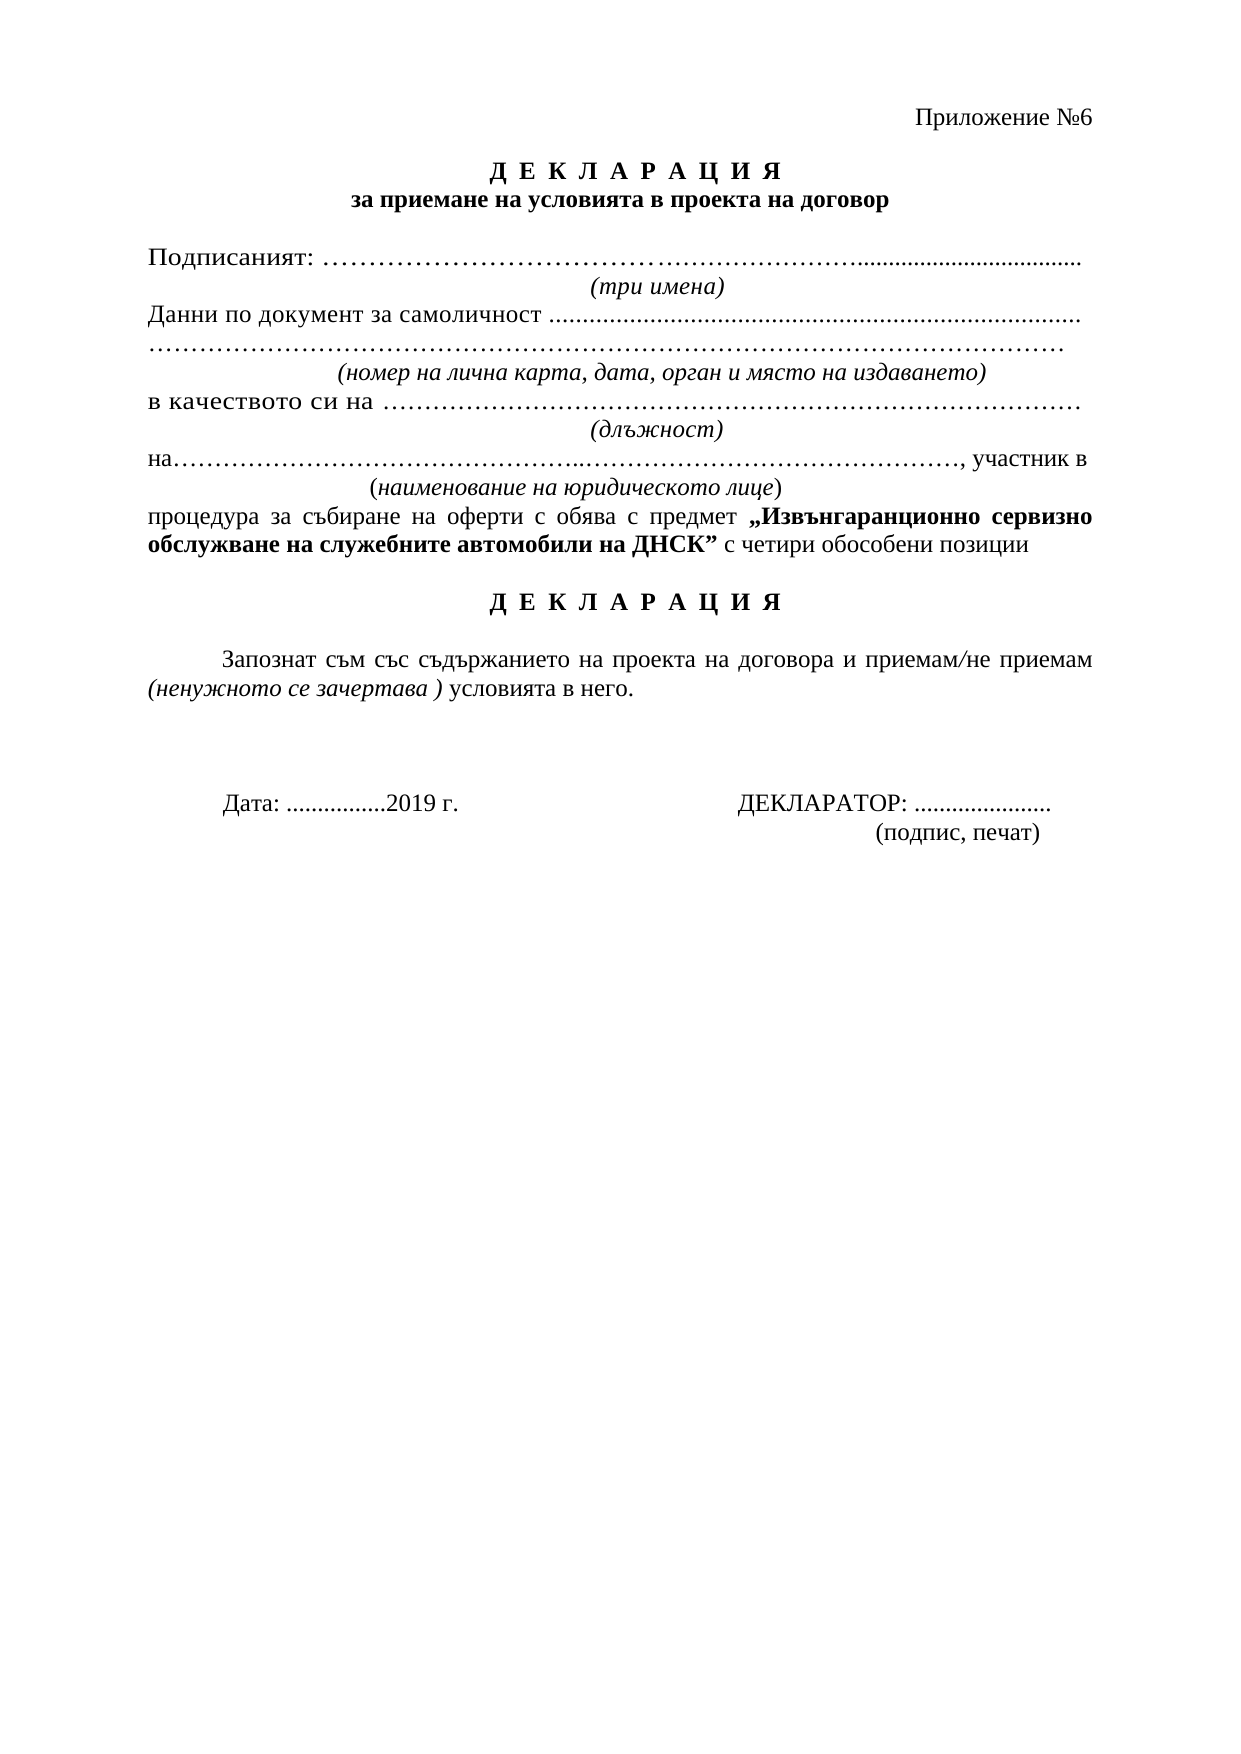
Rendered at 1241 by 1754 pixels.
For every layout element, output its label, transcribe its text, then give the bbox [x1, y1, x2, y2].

text Подписаният: …………………………………………………….................................... [148, 242, 1087, 271]
text Дата: ................2019 г. ДЕКЛАРАТОР: ...................... [148, 788, 1092, 817]
text процедура за събиране на оферти с обява с предмет „Извънгаранционно сервизно обслужване на служебните автомобили на ДНСК” с четири обособени позиции [148, 501, 1092, 558]
text на…………………………………………..………………………………………, участник в [148, 443, 1092, 472]
text (номер на лична карта, дата, орган и място на издаването) [148, 357, 1092, 386]
text (наименование на юридическото лице) [148, 472, 1092, 501]
text (подпис, печат) [748, 817, 1092, 846]
text Данни по документ за самоличност ............................................................................... [148, 299, 1092, 328]
text Запознат съм със съдържанието на проекта на договора и приемам/не приемам (ненужното се зачертава ) условията в него. [148, 644, 1092, 702]
text за приемане на условията в проекта на договор [148, 184, 1092, 213]
text (три имена) [513, 271, 1092, 299]
text ……………………………………………………………………………………………… [148, 328, 1092, 357]
text Приложение №6 [148, 102, 1092, 131]
text в качеството си на ………………………………………………………………………… [148, 386, 1092, 414]
text ДЕКЛАРАЦИЯ [148, 156, 1092, 184]
text ДЕКЛАРАЦИЯ [148, 587, 1092, 616]
text (длъжност) [513, 414, 1092, 443]
